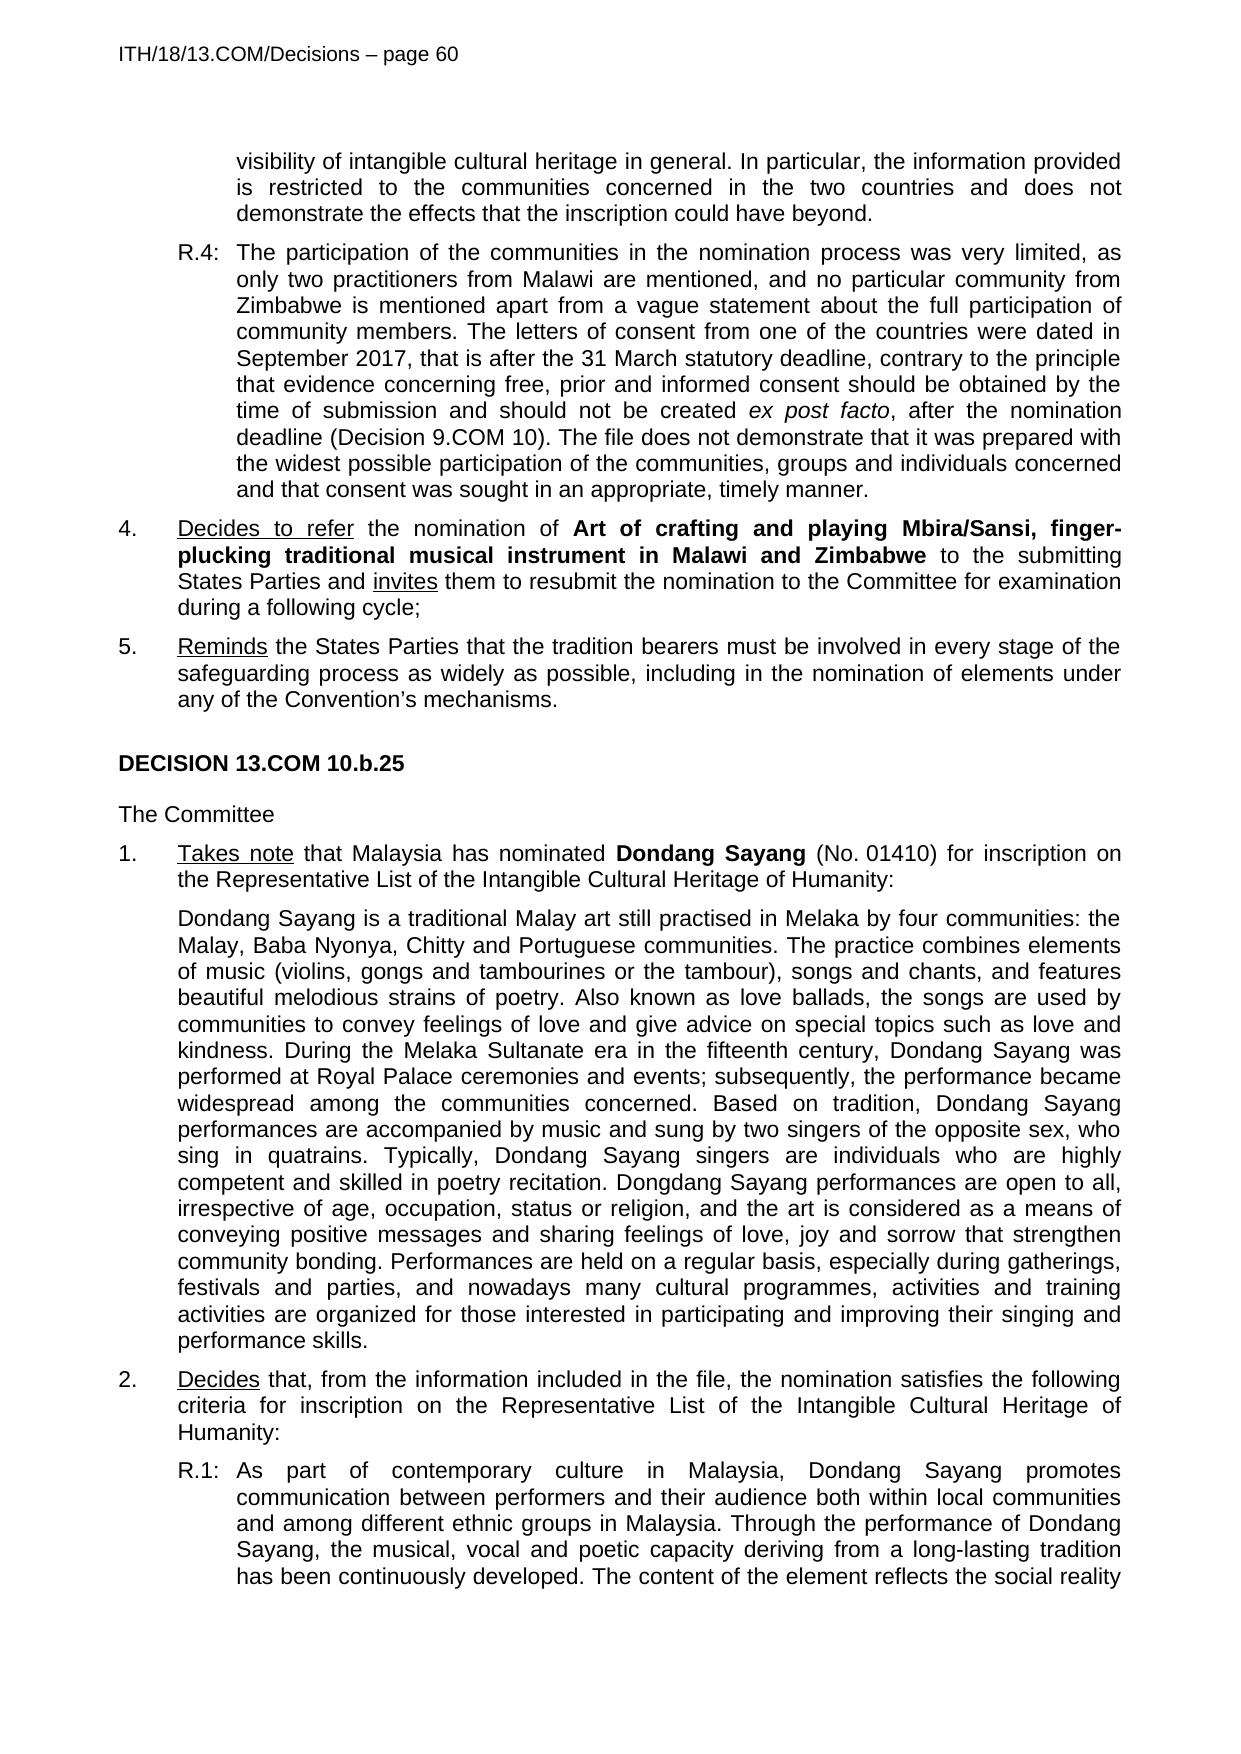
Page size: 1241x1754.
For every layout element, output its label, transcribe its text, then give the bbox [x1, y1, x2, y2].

text Dondang Sayang is a traditional Malay art still practised in Melaka by four communities: the Malay, Baba Nyonya, Chitty and Portuguese communities. The practice combines elements of music (violins, gongs and tambourines or the tambour), songs and chants, and features beautiful melodious strains of poetry. Also known as love ballads, the songs are used by communities to convey feelings of love and give advice on special topics such as love and kindness. During the Melaka Sultanate era in the fifteenth century, Dondang Sayang was performed at Royal Palace ceremonies and events; subsequently, the performance became widespread among the communities concerned. Based on tradition, Dondang Sayang performances are accompanied by music and sung by two singers of the opposite sex, who sing in quatrains. Typically, Dondang Sayang singers are individuals who are highly competent and skilled in poetry recitation. Dongdang Sayang performances are open to all, irrespective of age, occupation, status or religion, and the art is considered as a means of conveying positive messages and sharing feelings of love, joy and sorrow that strengthen community bonding. Performances are held on a regular basis, especially during gatherings, festivals and parties, and nowadays many cultural programmes, activities and training activities are organized for those interested in participating and improving their singing and performance skills. [177, 905, 1122, 1353]
text R.4: The participation of the communities in the nomination process was very limited, as only two practitioners from Malawi are mentioned, and no particular community from Zimbabwe is mentioned apart from a vague statement about the full participation of community members. The letters of consent from one of the countries were dated in September 2017, that is after the 31 March statutory deadline, contrary to the principle that evidence concerning free, prior and informed consent should be obtained by the time of submission and should not be created ex post facto, after the nomination deadline (Decision 9.COM 10). The file does not demonstrate that it was prepared with the widest possible participation of the communities, groups and individuals concerned and that consent was sought in an appropriate, timely manner. [177, 239, 1122, 503]
list Decides to refer the nomination of Art of crafting and playing Mbira/Sansi, finger-plucking traditional musical instrument in Malawi and Zimbabwe to the submitting States Parties and invites them to resubmit the nomination to the Committee for examination during a following cycle; [118, 515, 1122, 621]
list Takes note that Malaysia has nominated Dondang Sayang (No. 01410) for inscription on the Representative List of the Intangible Cultural Heritage of Humanity: [118, 840, 1122, 893]
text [177, 148, 1122, 227]
text The Committee [118, 801, 1122, 827]
list Decides that, from the information included in the file, the nomination satisfies the following criteria for inscription on the Representative List of the Intangible Cultural Heritage of Humanity: [118, 1366, 1122, 1445]
list Reminds the States Parties that the tradition bearers must be involved in every stage of the safeguarding process as widely as possible, including in the nomination of elements under any of the Convention’s mechanisms. [118, 633, 1122, 712]
title DECISION 13.COM 10.b.25 [118, 750, 1122, 776]
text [177, 1457, 1122, 1589]
